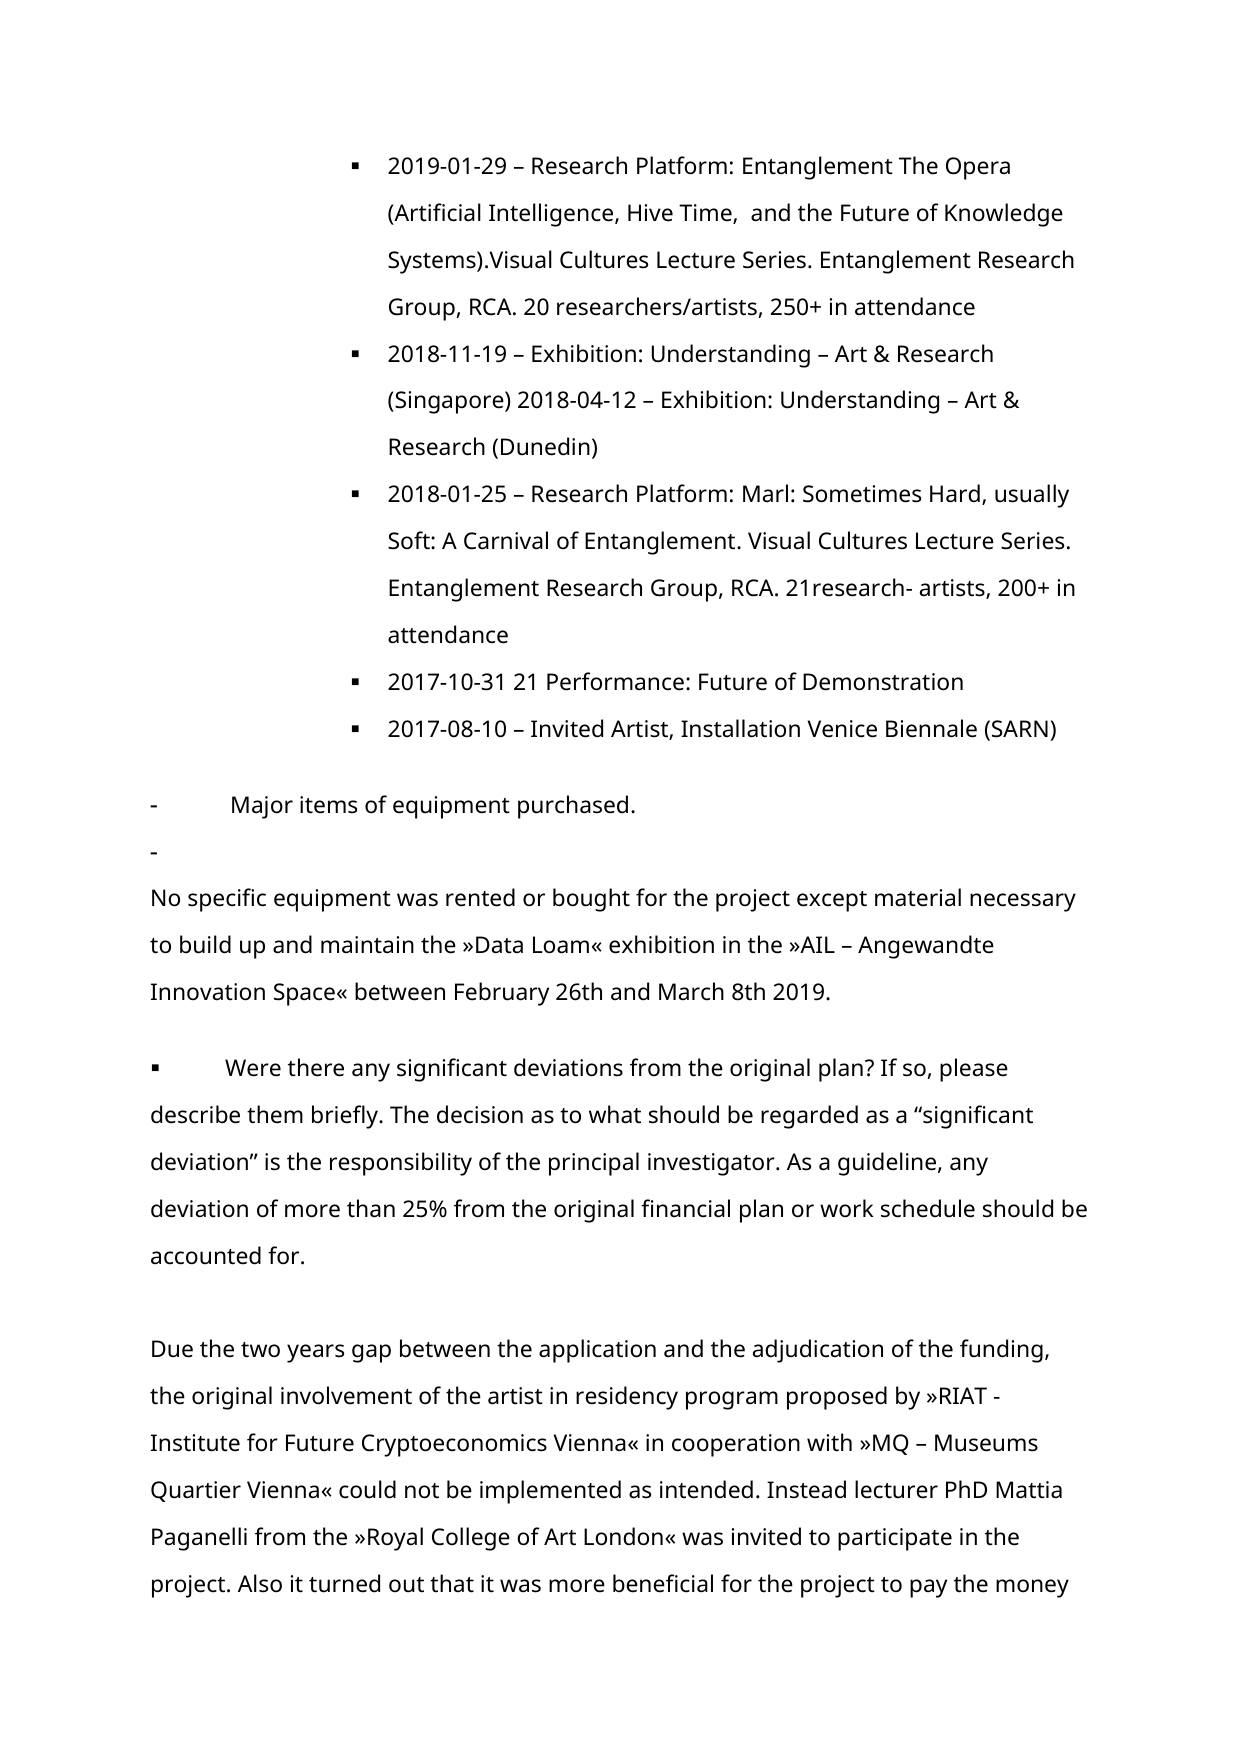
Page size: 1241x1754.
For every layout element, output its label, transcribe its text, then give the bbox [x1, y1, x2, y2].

list 2018-01-25 – Research Platform: Marl: Sometimes Hard, usually Soft: A Carnival of Entanglement. Visual Cultures Lecture Series. Entanglement Research Group, RCA. 21research- artists, 200+ in attendance [350, 478, 1090, 650]
list Major items of equipment purchased. [150, 788, 1090, 820]
list Were there any significant deviations from the original plan? If so, please describe them briefly. The decision as to what should be regarded as a “significant deviation” is the responsibility of the principal investigator. As a guideline, any deviation of more than 25% from the original financial plan or work schedule should be accounted for. [150, 1052, 1090, 1271]
list 2019-01-29 – Research Platform: Entanglement The Opera (Artificial Intelligence, Hive Time, and the Future of Knowledge Systems).Visual Cultures Lecture Series. Entanglement Research Group, RCA. 20 researchers/artists, 250+ in attendance [350, 150, 1090, 322]
list 2017-10-31 21 Performance: Future of Demonstration [350, 666, 1090, 697]
list 2017-08-10 – Invited Artist, Installation Venice Biennale (SARN) [350, 712, 1090, 744]
text No specific equipment was rented or bought for the project except material necessary to build up and maintain the »Data Loam« exhibition in the »AIL – Angewandte Innovation Space« between February 26th and March 8th 2019. [150, 882, 1090, 1007]
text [150, 1333, 1090, 1599]
list 2018-11-19 – Exhibition: Understanding – Art & Research (Singapore) 2018-04-12 – Exhibition: Understanding – Art & Research (Dunedin) [350, 337, 1090, 462]
